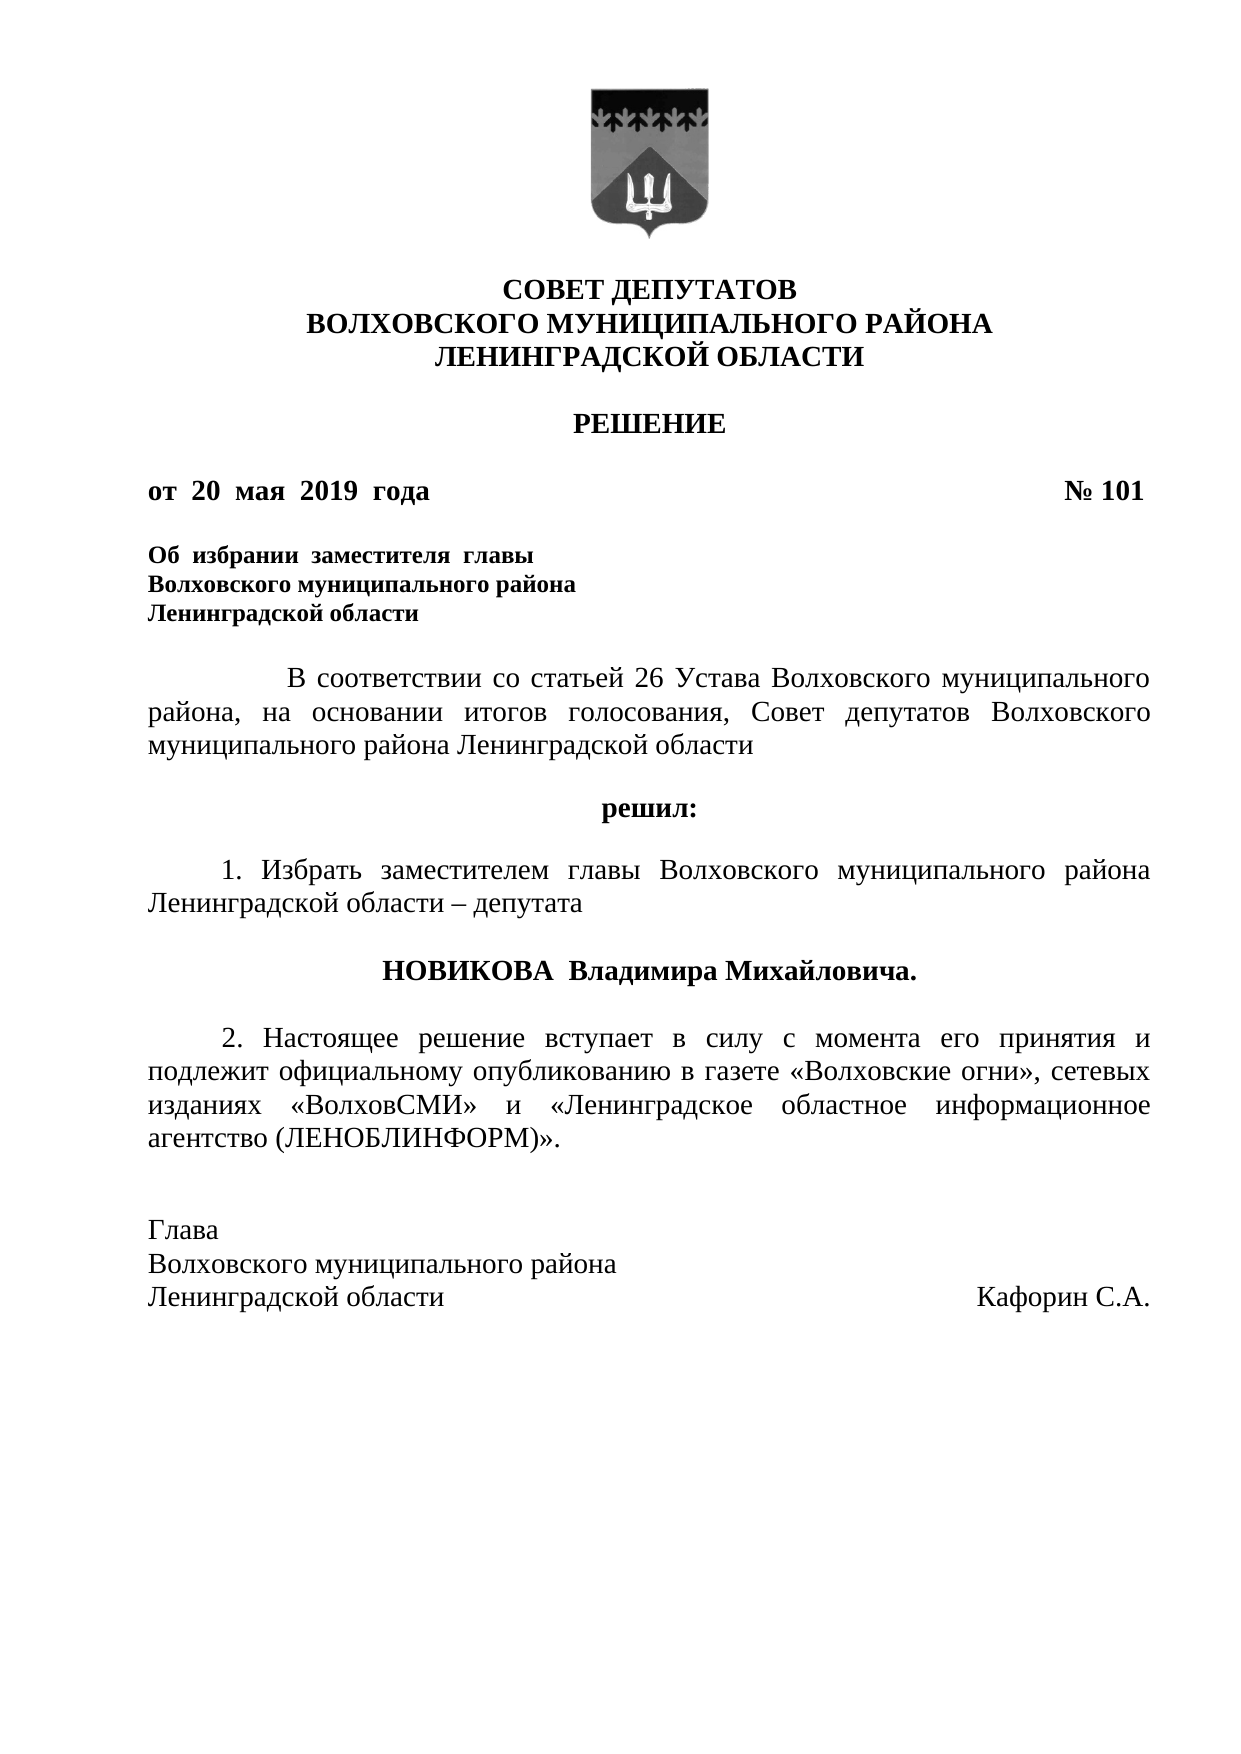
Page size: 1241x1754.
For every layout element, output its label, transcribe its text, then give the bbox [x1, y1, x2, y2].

text от 20 мая 2019 года № 101 [148, 473, 1152, 507]
text Волховского муниципального района [148, 569, 1152, 598]
text НОВИКОВА Владимира Михайловича. [148, 953, 1152, 986]
text Об избрании заместителя главы [148, 541, 1152, 569]
text Волховского муниципального района [148, 1246, 1152, 1279]
subtitle СОВЕТ ДЕПУТАТОВ [148, 272, 1152, 306]
picture [590, 88, 709, 239]
text ЛЕНИНГРАДСКОЙ ОБЛАСТИ [148, 339, 1152, 373]
text ВОЛХОВСКОГО МУНИЦИПАЛЬНОГО РАЙОНА [148, 306, 1152, 339]
text 1. Избрать заместителем главы Волховского муниципального района Ленинградской области – депутата [148, 852, 1152, 919]
text РЕШЕНИЕ [148, 406, 1152, 440]
text 2. Настоящее решение вступает в силу с момента его принятия и подлежит официальному опубликованию в газете «Волховские огни», сетевых изданиях «ВолховСМИ» и «Ленинградское областное информационное агентство (ЛЕНОБЛИНФОРМ)». [148, 1020, 1152, 1154]
text Ленинградской области [148, 598, 1152, 627]
text Ленинградской области Кафорин С.А. [148, 1279, 1152, 1313]
text Глава [148, 1212, 1152, 1246]
text решил: [148, 790, 1152, 823]
text В соответствии со статьей 26 Устава Волховского муниципального района, на основании итогов голосования, Совет депутатов Волховского муниципального района Ленинградской области [148, 660, 1152, 761]
